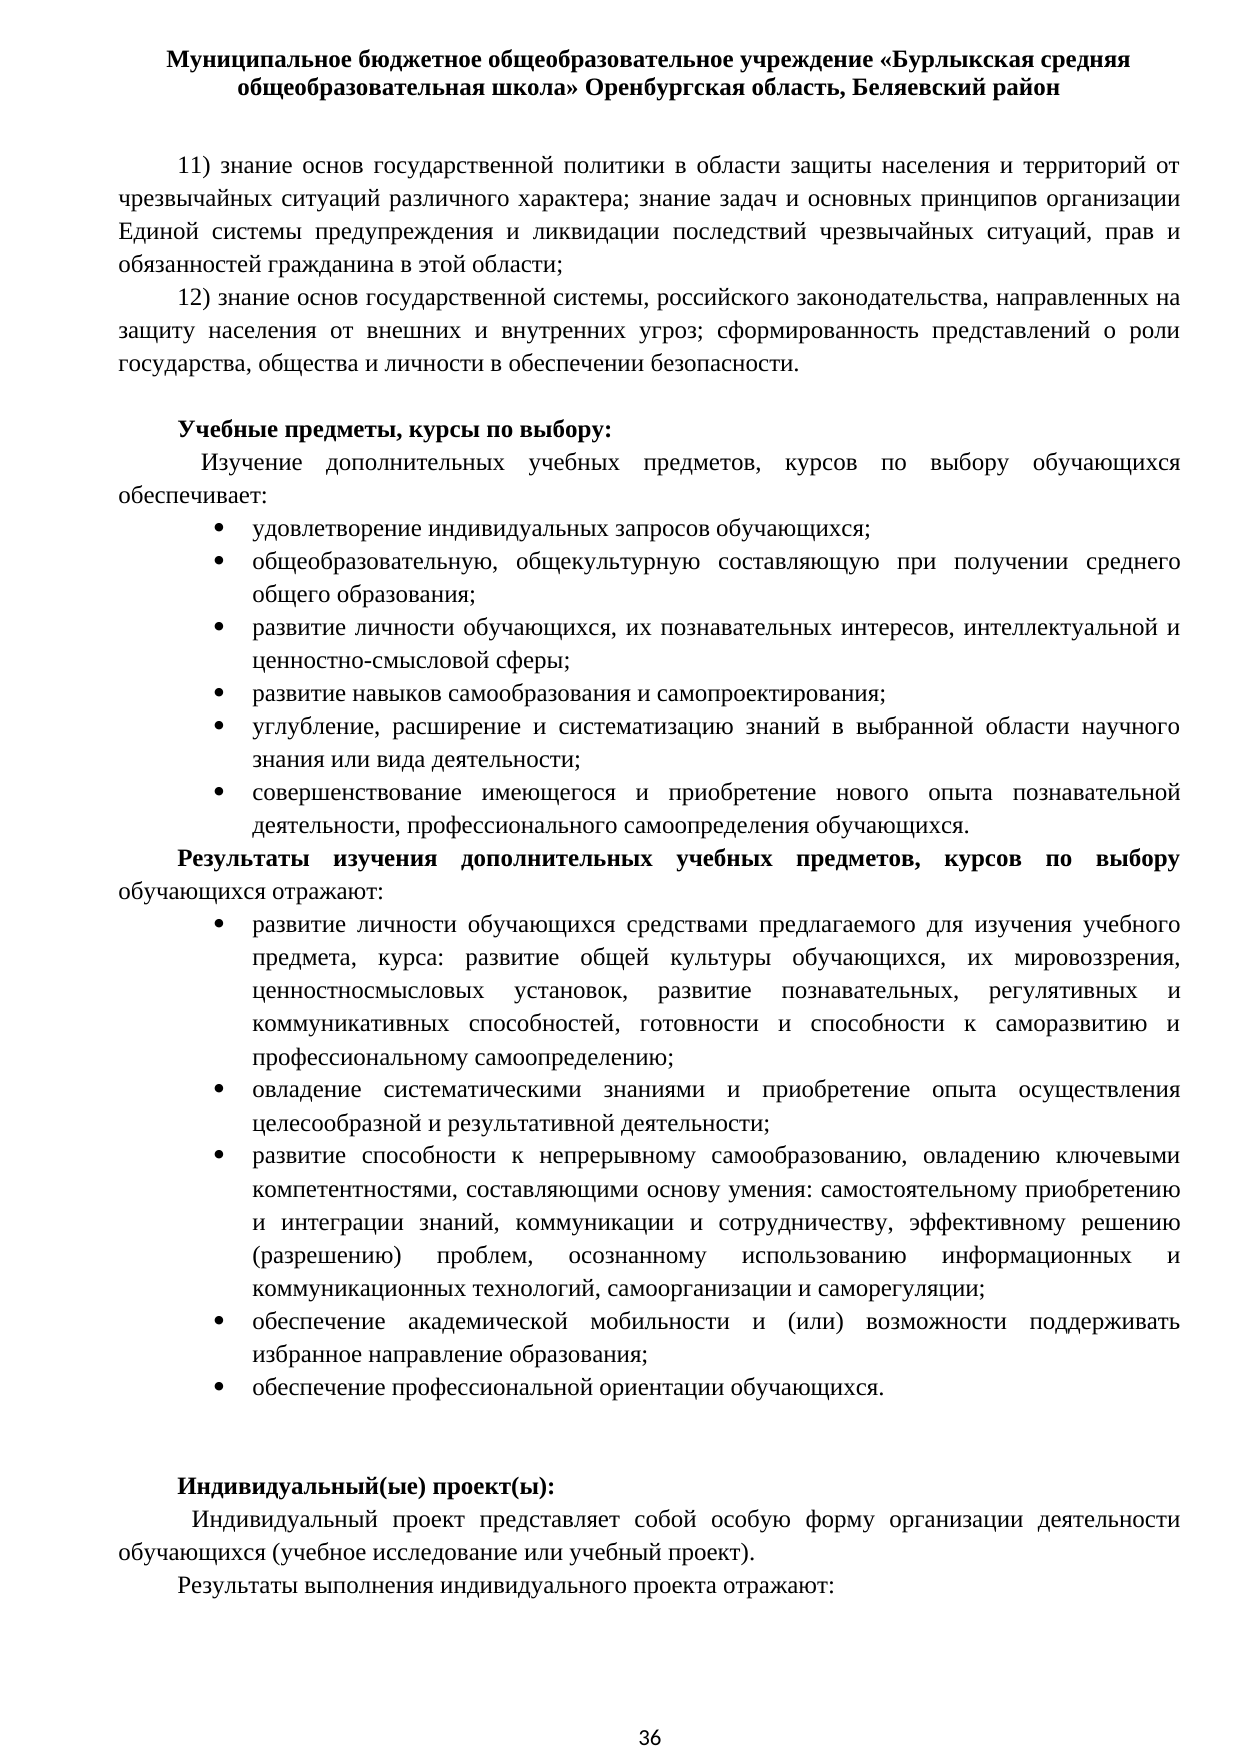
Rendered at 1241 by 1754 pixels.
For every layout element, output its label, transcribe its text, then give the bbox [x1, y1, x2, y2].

text Индивидуальный проект представляет собой особую форму организации деятельности обучающихся (учебное исследование или учебный проект). [118, 1504, 1181, 1566]
list обеспечение академической мобильности и (или) возможности поддерживать избранное направление образования; [214, 1306, 1181, 1367]
text Индивидуальный(ые) проект(ы): [118, 1471, 1181, 1499]
list общеобразовательную, общекультурную составляющую при получении среднего общего образования; [214, 546, 1181, 608]
list обеспечение профессиональной ориентации обучающихся. [214, 1372, 1181, 1401]
list развитие личности обучающихся средствами предлагаемого для изучения учебного предмета, курса: развитие общей культуры обучающихся, их мировоззрения, ценностносмысловых установок, развитие познавательных, регулятивных и коммуникативных способностей, готовности и способности к саморазвитию и профессиональному самоопределению; [214, 909, 1181, 1070]
list углубление, расширение и систематизацию знаний в выбранной области научного знания или вида деятельности; [214, 711, 1181, 773]
list развитие навыков самообразования и самопроектирования; [214, 678, 1181, 707]
text Результаты выполнения индивидуального проекта отражают: [118, 1570, 1181, 1599]
list развитие личности обучающихся, их познавательных интересов, интеллектуальной и ценностно-смысловой сферы; [214, 612, 1181, 674]
list развитие способности к непрерывному самообразованию, овладению ключевыми компетентностями, составляющими основу умения: самостоятельному приобретению и интеграции знаний, коммуникации и сотрудничеству, эффективному решению (разрешению) проблем, осознанному использованию информационных и коммуникационных технологий, самоорганизации и саморегуляции; [214, 1141, 1181, 1301]
list овладение систематическими знаниями и приобретение опыта осуществления целесообразной и результативной деятельности; [214, 1074, 1181, 1136]
text 12) знание основ государственной системы, российского законодательства, направленных на защиту населения от внешних и внутренних угроз; сформированность представлений о роли государства, общества и личности в обеспечении безопасности. [118, 282, 1181, 377]
text Изучение дополнительных учебных предметов, курсов по выбору обучающихся обеспечивает: [118, 447, 1181, 509]
text Учебные предметы, курсы по выбору: [118, 414, 1181, 443]
list удовлетворение индивидуальных запросов обучающихся; [214, 513, 1181, 542]
text 11) знание основ государственной политики в области защиты населения и территорий от чрезвычайных ситуаций различного характера; знание задач и основных принципов организации Единой системы предупреждения и ликвидации последствий чрезвычайных ситуаций, прав и обязанностей гражданина в этой области; [118, 150, 1181, 278]
text Результаты изучения дополнительных учебных предметов, курсов по выбору обучающихся отражают: [118, 843, 1181, 905]
list совершенствование имеющегося и приобретение нового опыта познавательной деятельности, профессионального самоопределения обучающихся. [214, 777, 1181, 839]
